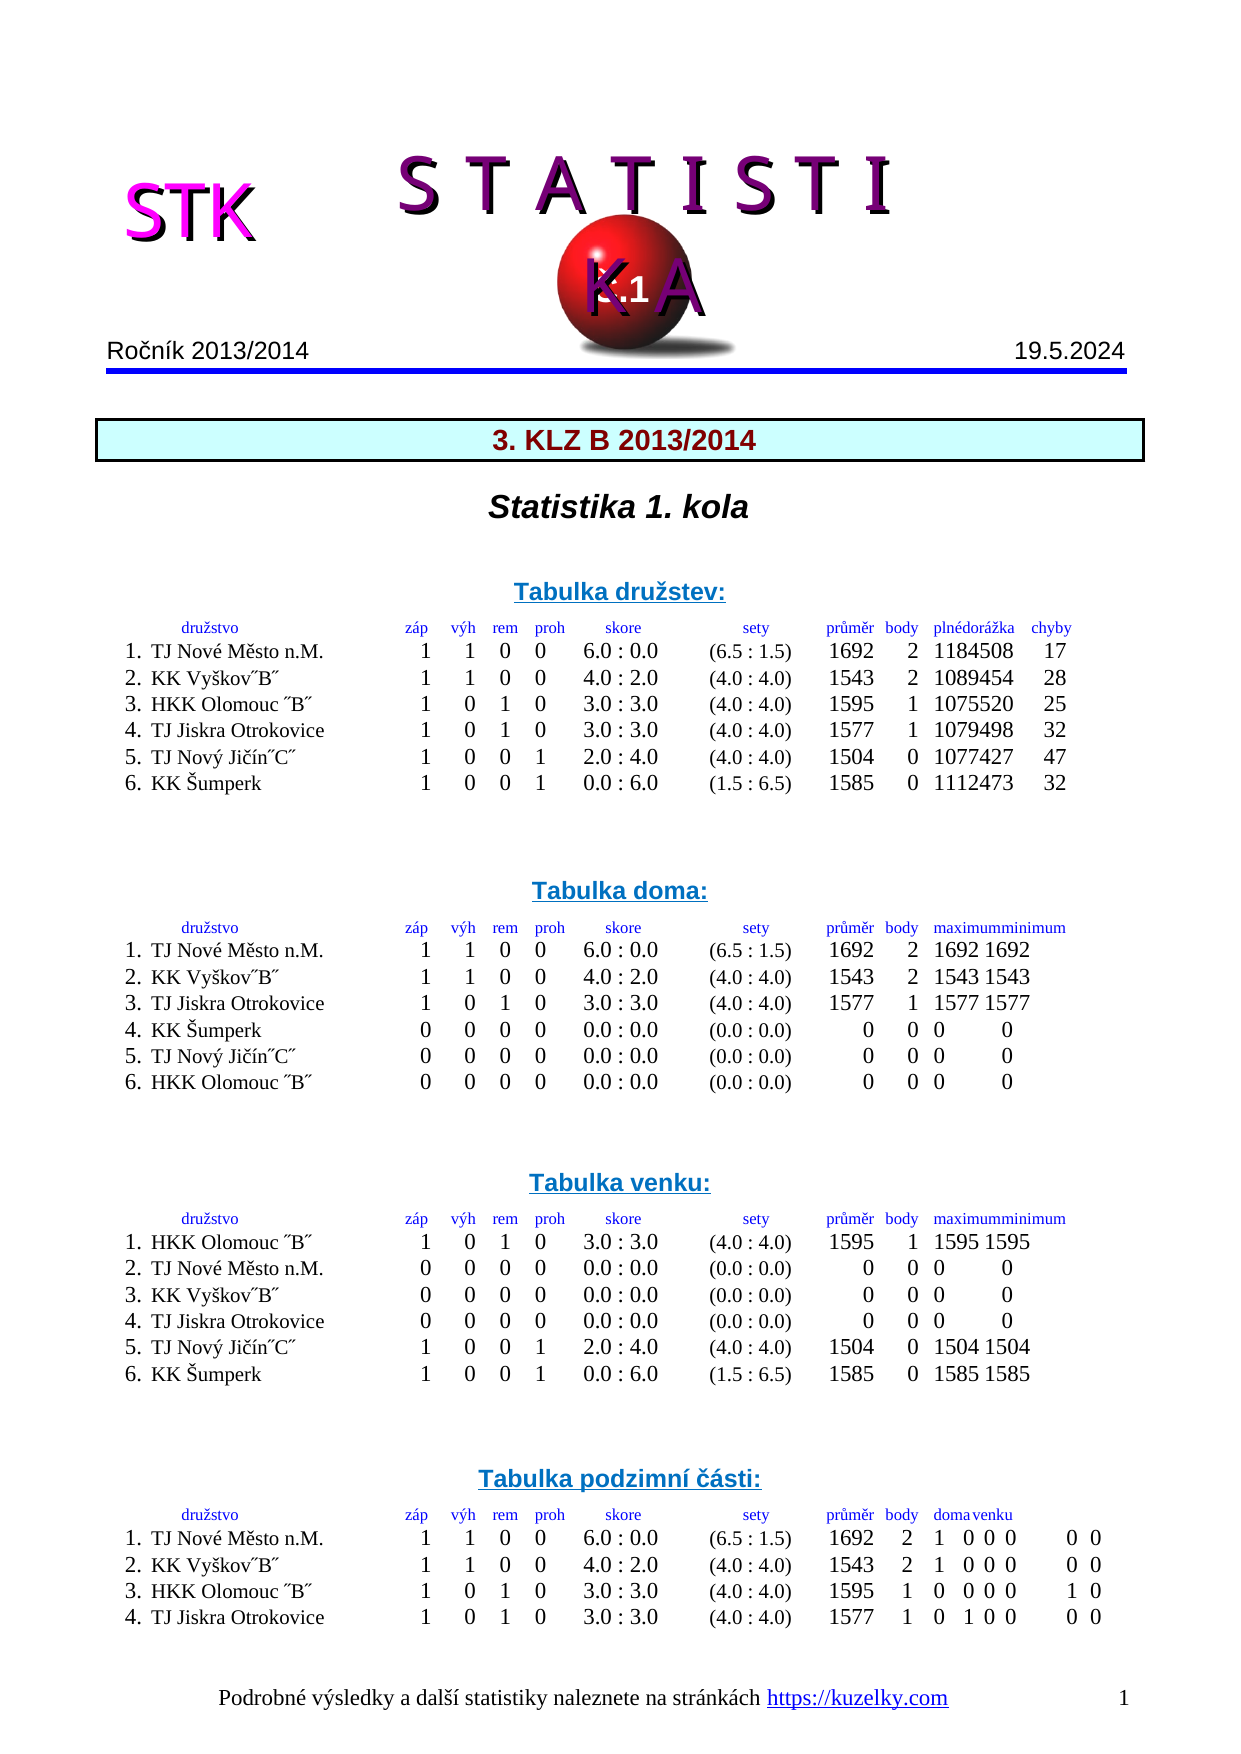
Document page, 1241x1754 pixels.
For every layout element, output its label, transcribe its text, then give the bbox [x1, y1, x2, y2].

text 5. TJ Nový Jičín˝C˝ 1 0 0 1 2.0 : 4.0 (4.0 : 4.0) 1504 0 1504 1504 [106, 1333, 1134, 1360]
text 2. TJ Nové Město n.M. 0 0 0 0 0.0 : 0.0 (0.0 : 0.0) 0 0 0 0 [106, 1254, 1134, 1281]
subtitle 3. KLZ B 2013/2014 [98, 421, 1142, 459]
text 4. TJ Jiskra Otrokovice 1 0 1 0 3.0 : 3.0 (4.0 : 4.0) 1577 1 0 1 0 0 0 0 [106, 1603, 1134, 1630]
text Ročník 2013/2014 19.5.2024 [106, 336, 1134, 365]
text 6. HKK Olomouc ˝B˝ 0 0 0 0 0.0 : 0.0 (0.0 : 0.0) 0 0 0 0 [106, 1068, 1134, 1095]
text Č.1 [609, 267, 671, 310]
text Tabulka podzimní části: [94, 1464, 1145, 1493]
text 3. KK Vyškov˝B˝ 0 0 0 0 0.0 : 0.0 (0.0 : 0.0) 0 0 0 0 [106, 1281, 1134, 1307]
text 1. HKK Olomouc ˝B˝ 1 0 1 0 3.0 : 3.0 (4.0 : 4.0) 1595 1 1595 1595 [106, 1228, 1134, 1254]
text Tabulka venku: [94, 1168, 1145, 1196]
text družstvo záp výh rem proh skore sety průměr body doma venku [106, 1505, 1134, 1524]
text Tabulka družstev: [94, 577, 1145, 606]
text Č.1 [106, 267, 587, 310]
text 4. KK Šumperk 0 0 0 0 0.0 : 0.0 (0.0 : 0.0) 0 0 0 0 [106, 1016, 1134, 1042]
text 4. TJ Jiskra Otrokovice 1 0 1 0 3.0 : 3.0 (4.0 : 4.0) 1577 1 1079 498 32 [106, 716, 1134, 743]
text 2. KK Vyškov˝B˝ 1 1 0 0 4.0 : 2.0 (4.0 : 4.0) 1543 2 1543 1543 [106, 963, 1134, 989]
text 3. HKK Olomouc ˝B˝ 1 0 1 0 3.0 : 3.0 (4.0 : 4.0) 1595 1 0 0 0 0 1 0 [106, 1577, 1134, 1603]
text 5. TJ Nový Jičín˝C˝ 0 0 0 0 0.0 : 0.0 (0.0 : 0.0) 0 0 0 0 [106, 1042, 1134, 1068]
text 6. KK Šumperk 1 0 0 1 0.0 : 6.0 (1.5 : 6.5) 1585 0 1112 473 32 [106, 769, 1134, 796]
text 1. TJ Nové Město n.M. 1 1 0 0 6.0 : 0.0 (6.5 : 1.5) 1692 2 1184 508 17 [106, 637, 1134, 664]
text 3. HKK Olomouc ˝B˝ 1 0 1 0 3.0 : 3.0 (4.0 : 4.0) 1595 1 1075 520 25 [106, 690, 1134, 716]
text 1. TJ Nové Město n.M. 1 1 0 0 6.0 : 0.0 (6.5 : 1.5) 1692 2 1 0 0 0 0 0 [106, 1524, 1134, 1551]
text 2. KK Vyškov˝B˝ 1 1 0 0 4.0 : 2.0 (4.0 : 4.0) 1543 2 1089 454 28 [106, 664, 1134, 690]
text Statistika 1. kola [106, 487, 1134, 526]
text družstvo záp výh rem proh skore sety průměr body plné dorážka chyby [106, 618, 1134, 637]
text 5. TJ Nový Jičín˝C˝ 1 0 0 1 2.0 : 4.0 (4.0 : 4.0) 1504 0 1077 427 47 [106, 743, 1134, 769]
text 2. KK Vyškov˝B˝ 1 1 0 0 4.0 : 2.0 (4.0 : 4.0) 1543 2 1 0 0 0 0 0 [106, 1551, 1134, 1577]
text 4. TJ Jiskra Otrokovice 0 0 0 0 0.0 : 0.0 (0.0 : 0.0) 0 0 0 0 [106, 1307, 1134, 1333]
text Č.1 [687, 267, 1134, 310]
text Tabulka doma: [94, 876, 1145, 905]
text družstvo záp výh rem proh skore sety průměr body maximum minimum [106, 1209, 1134, 1228]
text 1. TJ Nové Město n.M. 1 1 0 0 6.0 : 0.0 (6.5 : 1.5) 1692 2 1692 1692 [106, 937, 1134, 963]
text družstvo záp výh rem proh skore sety průměr body maximum minimum [106, 917, 1134, 937]
text 6. KK Šumperk 1 0 0 1 0.0 : 6.0 (1.5 : 6.5) 1585 0 1585 1585 [106, 1360, 1134, 1386]
text 3. TJ Jiskra Otrokovice 1 0 1 0 3.0 : 3.0 (4.0 : 4.0) 1577 1 1577 1577 [106, 989, 1134, 1016]
